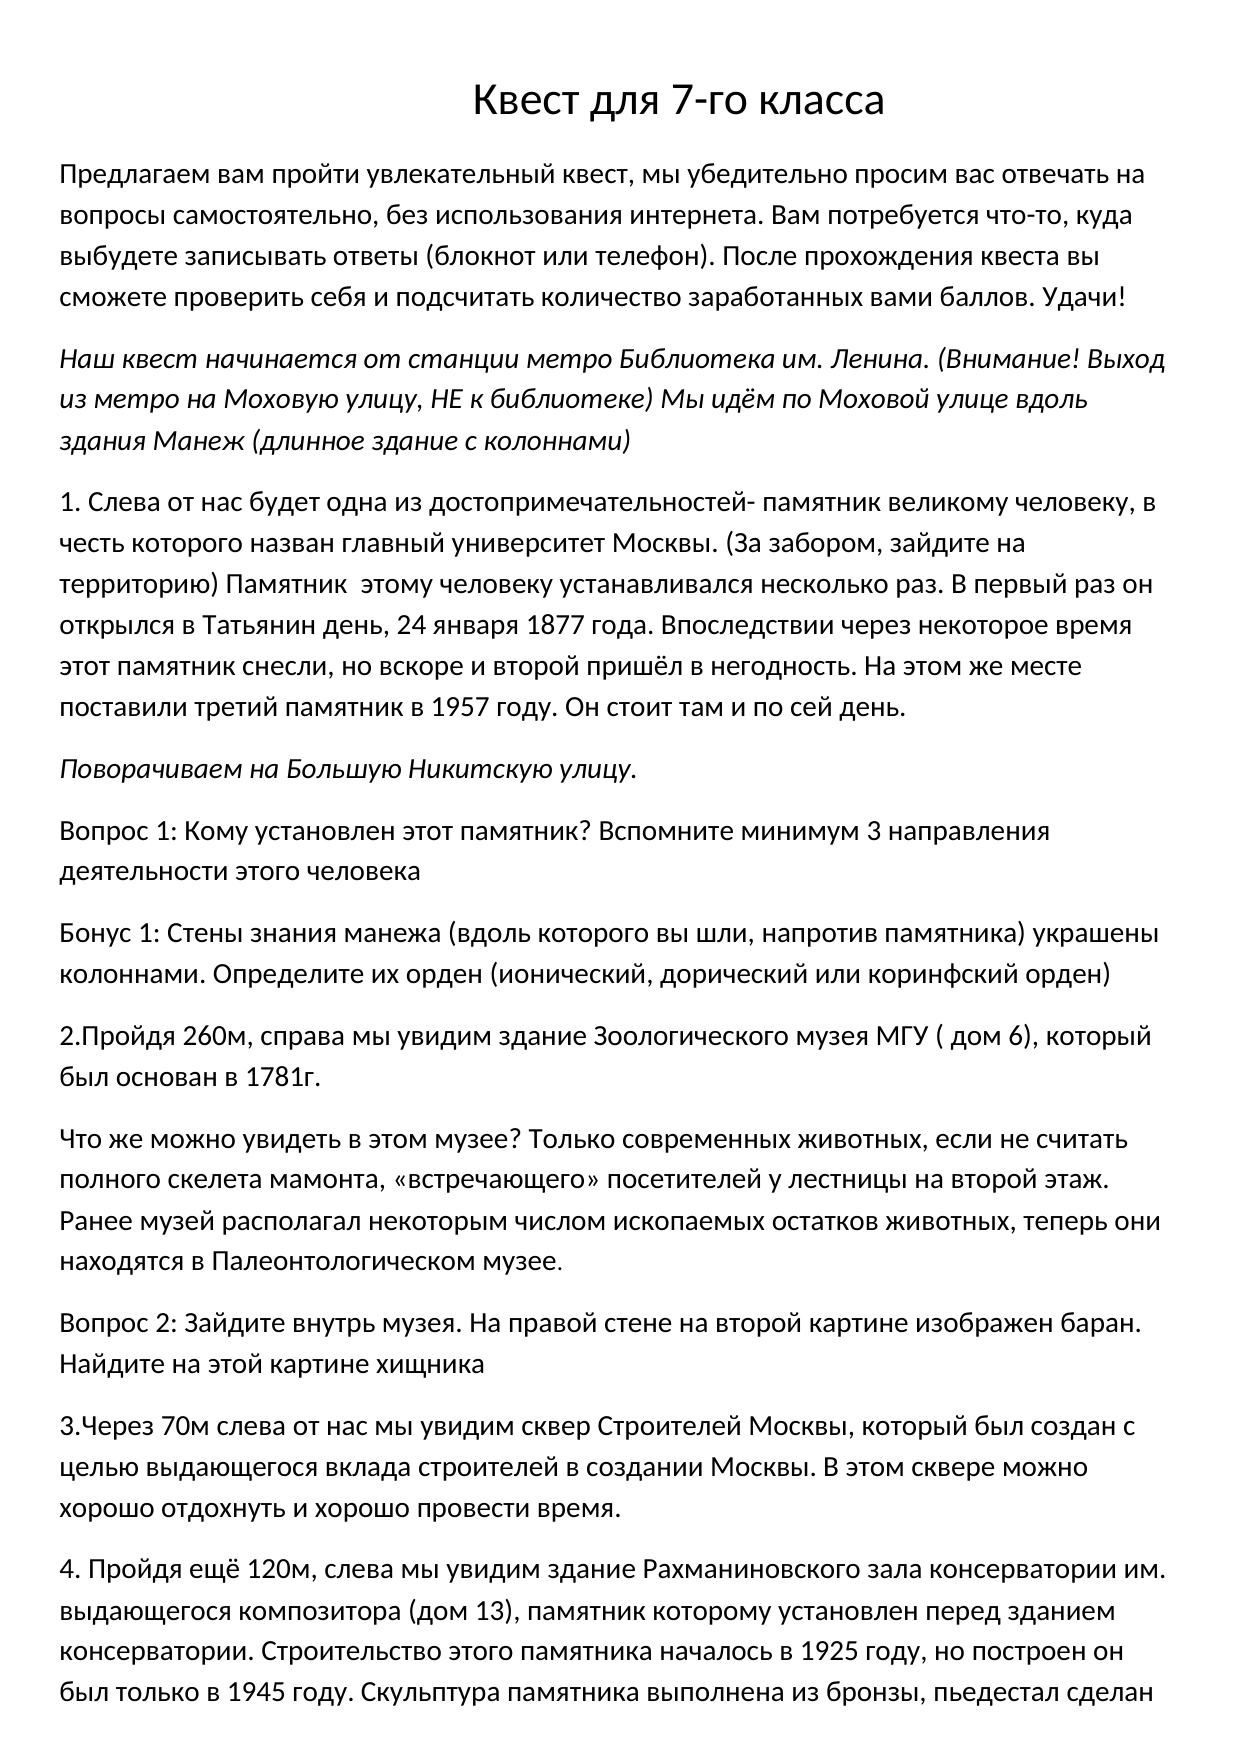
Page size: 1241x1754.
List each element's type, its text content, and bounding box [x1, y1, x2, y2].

text 1. Слева от нас будет одна из достопримечательностей- памятник великому человеку, в честь которого назван главный университет Москвы. (За забором, зайдите на территорию) Памятник этому человеку устанавливался несколько раз. В первый раз он открылся в Татьянин день, 24 января 1877 года. Впоследствии через некоторое время этот памятник снесли, но вскоре и второй пришёл в негодность. На этом же месте поставили третий памятник в 1957 году. Он стоит там и по сей день. [59, 483, 1181, 724]
text Бонус 1: Стены знания манежа (вдоль которого вы шли, напротив памятника) украшены колоннами. Определите их орден (ионический, дорический или коринфский орден) [59, 914, 1181, 991]
text Наш квест начинается от станции метро Библиотека им. Ленина. (Внимание! Выход из метро на Моховую улицу, НЕ к библиотеке) Мы идём по Моховой улице вдоль здания Манеж (длинное здание с колоннами) [59, 340, 1181, 457]
text Поворачиваем на Большую Никитскую улицу. [59, 750, 1181, 785]
text Предлагаем вам пройти увлекательный квест, мы убедительно просим вас отвечать на вопросы самостоятельно, без использования интернета. Вам потребуется что-то, куда выбудете записывать ответы (блокнот или телефон). После прохождения квеста вы сможете проверить себя и подсчитать количество заработанных вами баллов. Удачи! [59, 155, 1181, 313]
text 3.Через 70м слева от нас мы увидим сквер Строителей Москвы, который был создан с целью выдающегося вклада строителей в создании Москвы. В этом сквере можно хорошо отдохнуть и хорошо провести время. [59, 1407, 1181, 1524]
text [59, 1551, 1181, 1709]
text 2.Пройдя 260м, справа мы увидим здание Зоологического музея МГУ ( дом 6), который был основан в 1781г. [59, 1017, 1181, 1093]
text Квест для 7-го класса [177, 70, 1181, 126]
text Что же можно увидеть в этом музее? Только современных животных, если не считать полного скелета мамонта, «встречающего» посетителей у лестницы на второй этаж. Ранее музей располагал некоторым числом ископаемых остатков животных, теперь они находятся в Палеонтологическом музее. [59, 1120, 1181, 1278]
text Вопрос 1: Кому установлен этот памятник? Вспомните минимум 3 направления деятельности этого человека [59, 812, 1181, 888]
text Вопрос 2: Зайдите внутрь музея. На правой стене на второй картине изображен баран. Найдите на этой картине хищника [59, 1304, 1181, 1381]
